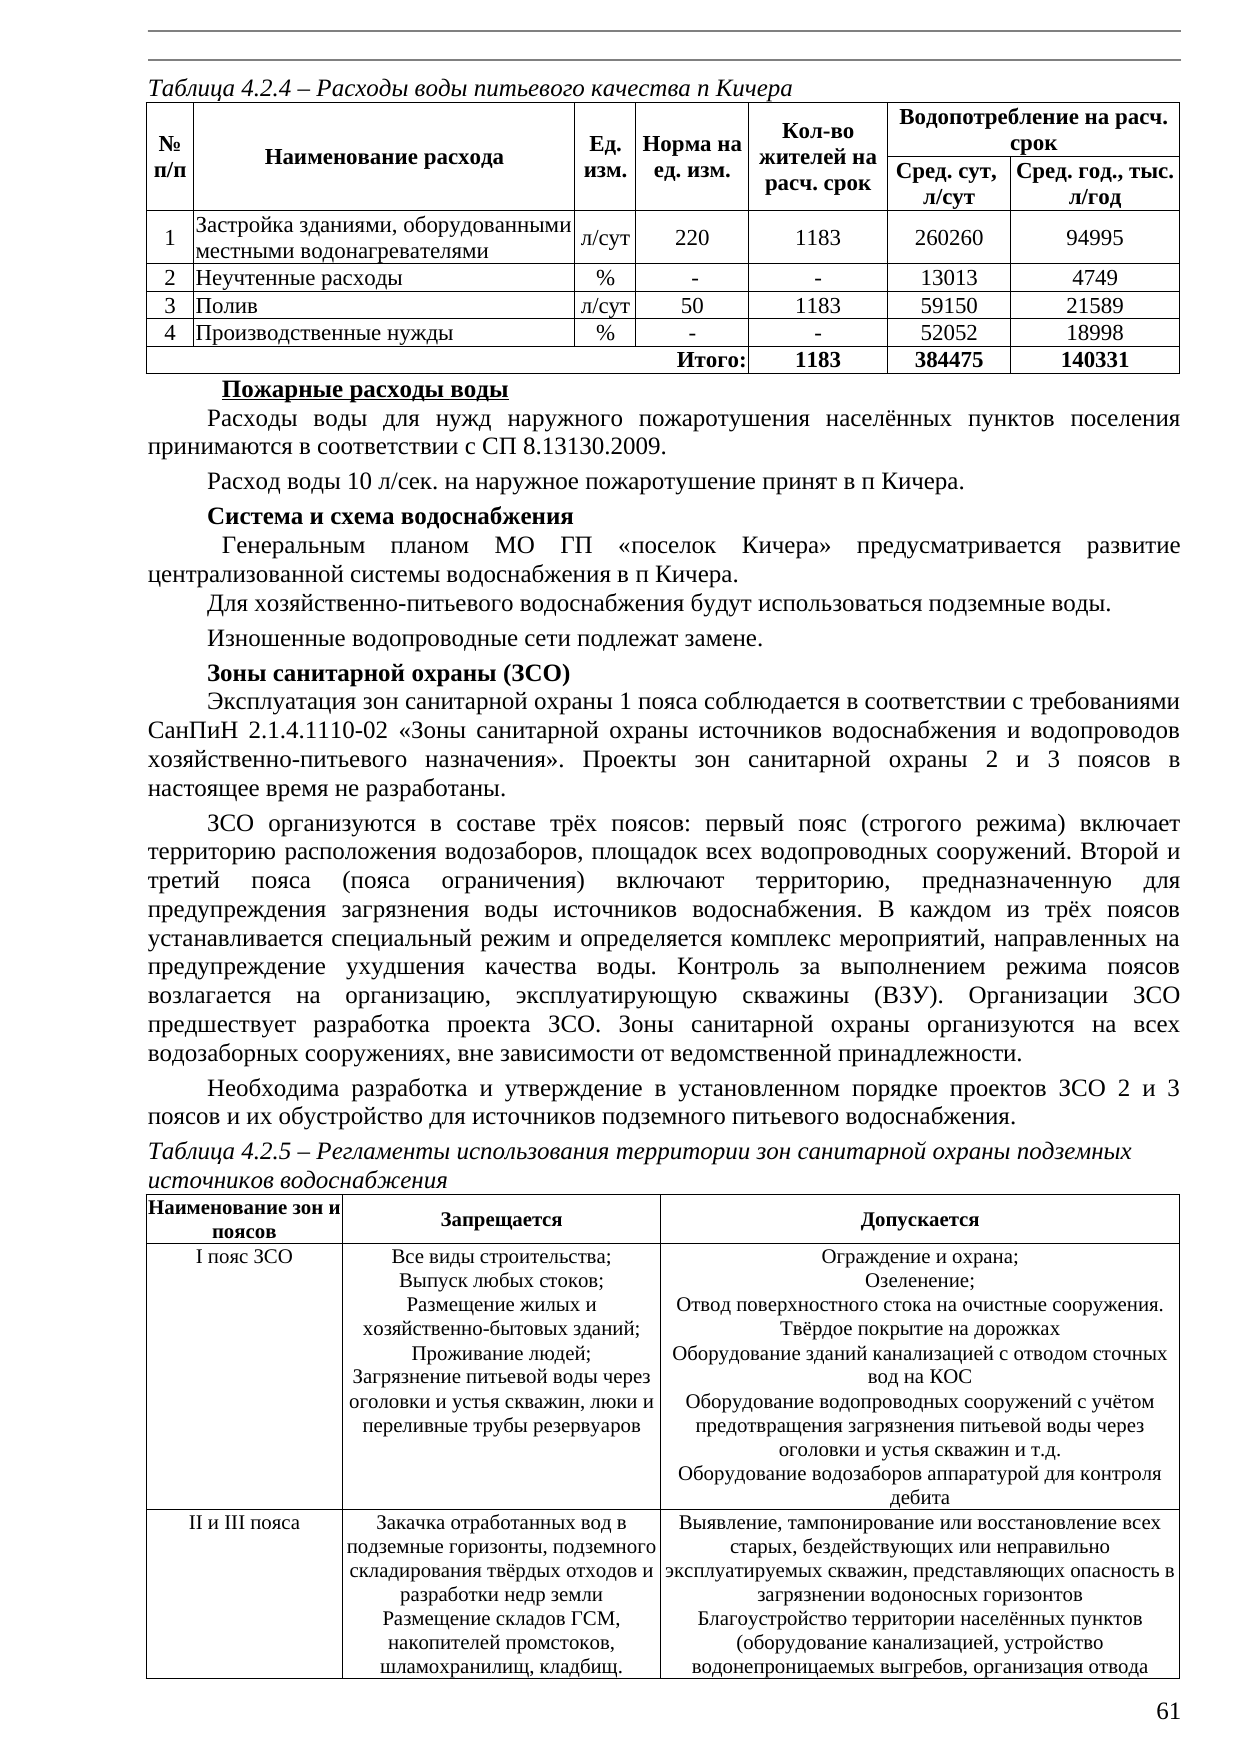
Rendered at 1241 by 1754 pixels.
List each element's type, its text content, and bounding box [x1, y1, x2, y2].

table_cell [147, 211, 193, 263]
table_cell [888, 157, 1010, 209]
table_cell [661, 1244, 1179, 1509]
text Эксплуатация зон санитарной охраны 1 пояса соблюдается в соответствии с требованиями СанПиН 2.1.4.1110-02 «Зоны санитарной охраны источников водоснабжения и водопроводов хозяйственно-питьевого назначения». Проекты зон санитарной охраны 2 и 3 поясов в настоящее время не разработаны. [148, 686, 1181, 801]
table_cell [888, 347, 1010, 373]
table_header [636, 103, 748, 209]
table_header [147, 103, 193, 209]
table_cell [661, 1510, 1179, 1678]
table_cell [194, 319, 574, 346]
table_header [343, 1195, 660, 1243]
text ЗСО организуются в составе трёх поясов: первый пояс (строгого режима) включает территорию расположения водозаборов, площадок всех водопроводных сооружений. Второй и третий пояса (пояса ограничения) включают территорию, предназначенную для предупреждения загрязнения воды источников водоснабжения. В каждом из трёх поясов устанавливается специальный режим и определяется комплекс мероприятий, направленных на предупреждение ухудшения качества воды. Контроль за выполнением режима поясов возлагается на организацию, эксплуатирующую скважины (ВЗУ). Организации ЗСО предшествует разработка проекта ЗСО. Зоны санитарной охраны организуются на всех водозаборных сооружениях, вне зависимости от ведомственной принадлежности. [148, 808, 1181, 1066]
text Расходы воды для нужд наружного пожаротушения населённых пунктов поселения принимаются в соответствии с СП 8.13130.2009. [148, 403, 1181, 460]
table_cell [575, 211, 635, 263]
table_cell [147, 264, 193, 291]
text Пожарные расходы воды [148, 374, 1181, 403]
text Таблица 4.2.4 – Расходы воды питьевого качества п Кичера [148, 73, 1181, 102]
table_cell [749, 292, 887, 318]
list Генеральным планом МО ГП «поселок Кичера» предусматривается развитие централизованной системы водоснабжения в п Кичера. [148, 530, 1181, 588]
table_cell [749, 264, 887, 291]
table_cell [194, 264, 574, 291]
text Расход воды 10 л/сек. на наружное пожаротушение принят в п Кичера. [148, 466, 1181, 495]
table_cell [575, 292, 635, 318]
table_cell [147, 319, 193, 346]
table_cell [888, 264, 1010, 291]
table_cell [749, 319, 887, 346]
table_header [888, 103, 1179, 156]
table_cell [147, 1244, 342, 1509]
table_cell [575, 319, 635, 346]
text Система и схема водоснабжения [207, 501, 1181, 530]
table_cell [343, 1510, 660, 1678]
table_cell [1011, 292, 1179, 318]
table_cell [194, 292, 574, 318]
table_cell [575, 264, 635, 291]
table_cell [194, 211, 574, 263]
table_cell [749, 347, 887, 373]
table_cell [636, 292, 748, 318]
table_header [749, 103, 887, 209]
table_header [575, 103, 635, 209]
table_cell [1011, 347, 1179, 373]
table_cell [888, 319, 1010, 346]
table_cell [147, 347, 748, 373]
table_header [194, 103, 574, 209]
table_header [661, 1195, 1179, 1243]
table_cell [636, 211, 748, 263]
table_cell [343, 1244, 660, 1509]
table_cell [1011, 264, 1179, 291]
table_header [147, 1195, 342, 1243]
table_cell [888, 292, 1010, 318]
text Таблица 4.2.5 – Регламенты использования территории зон санитарной охраны подземных источников водоснабжения [148, 1136, 1181, 1194]
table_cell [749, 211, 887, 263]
text Необходима разработка и утверждение в установленном порядке проектов ЗСО 2 и 3 поясов и их обустройство для источников подземного питьевого водоснабжения. [148, 1073, 1181, 1130]
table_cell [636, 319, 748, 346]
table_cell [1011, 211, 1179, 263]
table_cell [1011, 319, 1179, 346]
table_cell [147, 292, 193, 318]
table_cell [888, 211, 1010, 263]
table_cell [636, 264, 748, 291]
text Зоны санитарной охраны (ЗСО) [207, 658, 1181, 686]
text Для хозяйственно-питьевого водоснабжения будут использоваться подземные воды. [148, 588, 1181, 616]
text Изношенные водопроводные сети подлежат замене. [148, 623, 1181, 651]
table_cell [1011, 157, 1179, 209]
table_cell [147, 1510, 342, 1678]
